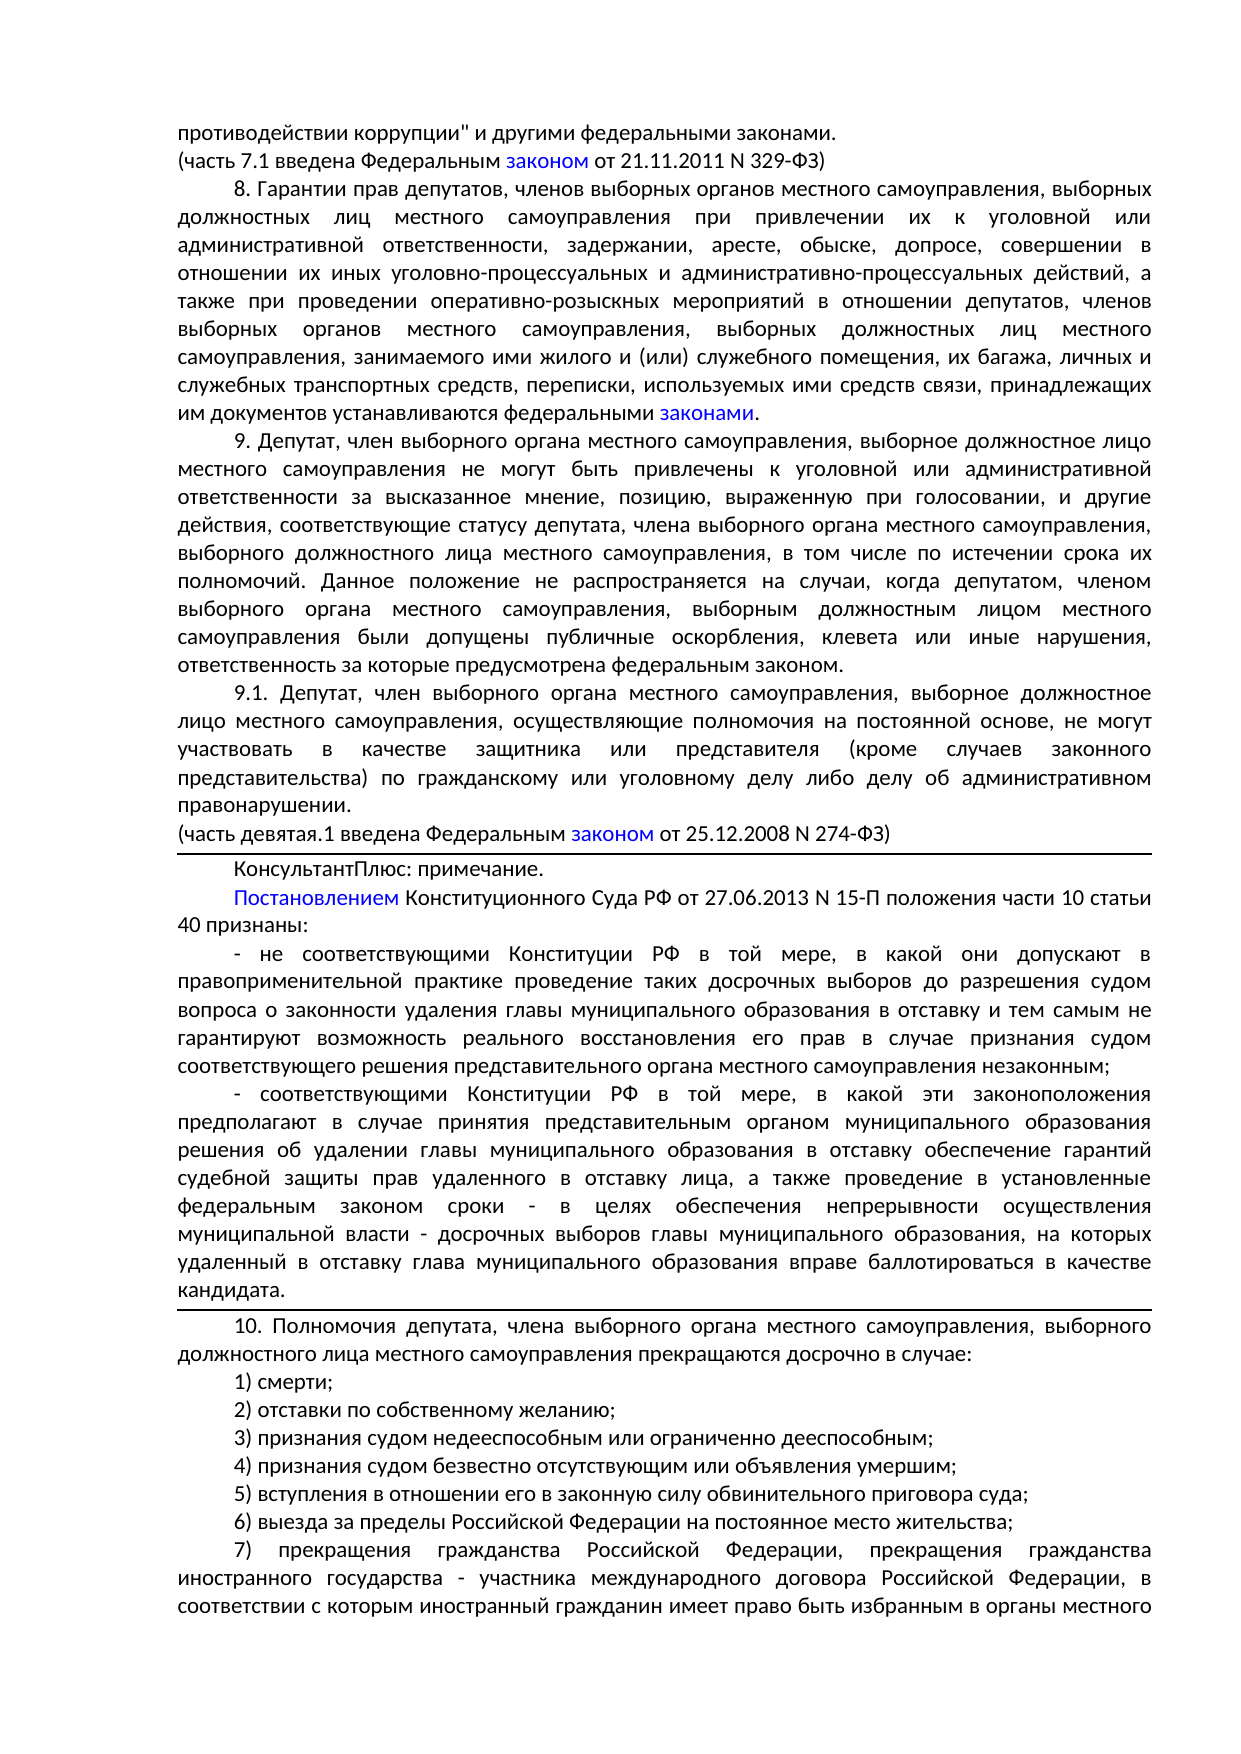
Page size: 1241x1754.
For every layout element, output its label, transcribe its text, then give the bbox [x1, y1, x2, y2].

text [177, 1535, 1152, 1619]
text 10. Полномочия депутата, члена выборного органа местного самоуправления, выборного должностного лица местного самоуправления прекращаются досрочно в случае: [177, 1311, 1152, 1367]
text 4) признания судом безвестно отсутствующим или объявления умершим; [177, 1451, 1152, 1479]
text 9. Депутат, член выборного органа местного самоуправления, выборное должностное лицо местного самоуправления не могут быть привлечены к уголовной или административной ответственности за высказанное мнение, позицию, выраженную при голосовании, и другие действия, соответствующие статусу депутата, члена выборного органа местного самоуправления, выборного должностного лица местного самоуправления, в том числе по истечении срока их полномочий. Данное положение не распространяется на случаи, когда депутатом, членом выборного органа местного самоуправления, выборным должностным лицом местного самоуправления были допущены публичные оскорбления, клевета или иные нарушения, ответственность за которые предусмотрена федеральным законом. [177, 426, 1152, 678]
text 2) отставки по собственному желанию; [177, 1395, 1152, 1423]
text - не соответствующими Конституции РФ в той мере, в какой они допускают в правоприменительной практике проведение таких досрочных выборов до разрешения судом вопроса о законности удаления главы муниципального образования в отставку и тем самым не гарантируют возможность реального восстановления его прав в случае признания судом соответствующего решения представительного органа местного самоуправления незаконным; [177, 939, 1152, 1079]
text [177, 118, 1152, 146]
text 5) вступления в отношении его в законную силу обвинительного приговора суда; [177, 1479, 1152, 1507]
text (часть 7.1 введена Федеральным законом от 21.11.2011 N 329-ФЗ) [177, 146, 1152, 174]
text 1) смерти; [177, 1367, 1152, 1395]
text КонсультантПлюс: примечание. [177, 855, 1152, 883]
text - соответствующими Конституции РФ в той мере, в какой эти законоположения предполагают в случае принятия представительным органом муниципального образования решения об удалении главы муниципального образования в отставку обеспечение гарантий судебной защиты прав удаленного в отставку лица, а также проведение в установленные федеральным законом сроки - в целях обеспечения непрерывности осуществления муниципальной власти - досрочных выборов главы муниципального образования, на которых удаленный в отставку глава муниципального образования вправе баллотироваться в качестве кандидата. [177, 1079, 1152, 1303]
text 6) выезда за пределы Российской Федерации на постоянное место жительства; [177, 1507, 1152, 1535]
text Постановлением Конституционного Суда РФ от 27.06.2013 N 15-П положения части 10 статьи 40 признаны: [177, 883, 1152, 939]
text 8. Гарантии прав депутатов, членов выборных органов местного самоуправления, выборных должностных лиц местного самоуправления при привлечении их к уголовной или административной ответственности, задержании, аресте, обыске, допросе, совершении в отношении их иных уголовно-процессуальных и административно-процессуальных действий, а также при проведении оперативно-розыскных мероприятий в отношении депутатов, членов выборных органов местного самоуправления, выборных должностных лиц местного самоуправления, занимаемого ими жилого и (или) служебного помещения, их багажа, личных и служебных транспортных средств, переписки, используемых ими средств связи, принадлежащих им документов устанавливаются федеральными законами. [177, 174, 1152, 426]
text 9.1. Депутат, член выборного органа местного самоуправления, выборное должностное лицо местного самоуправления, осуществляющие полномочия на постоянной основе, не могут участвовать в качестве защитника или представителя (кроме случаев законного представительства) по гражданскому или уголовному делу либо делу об административном правонарушении. [177, 678, 1152, 819]
text 3) признания судом недееспособным или ограниченно дееспособным; [177, 1423, 1152, 1451]
text (часть девятая.1 введена Федеральным законом от 25.12.2008 N 274-ФЗ) [177, 819, 1152, 847]
